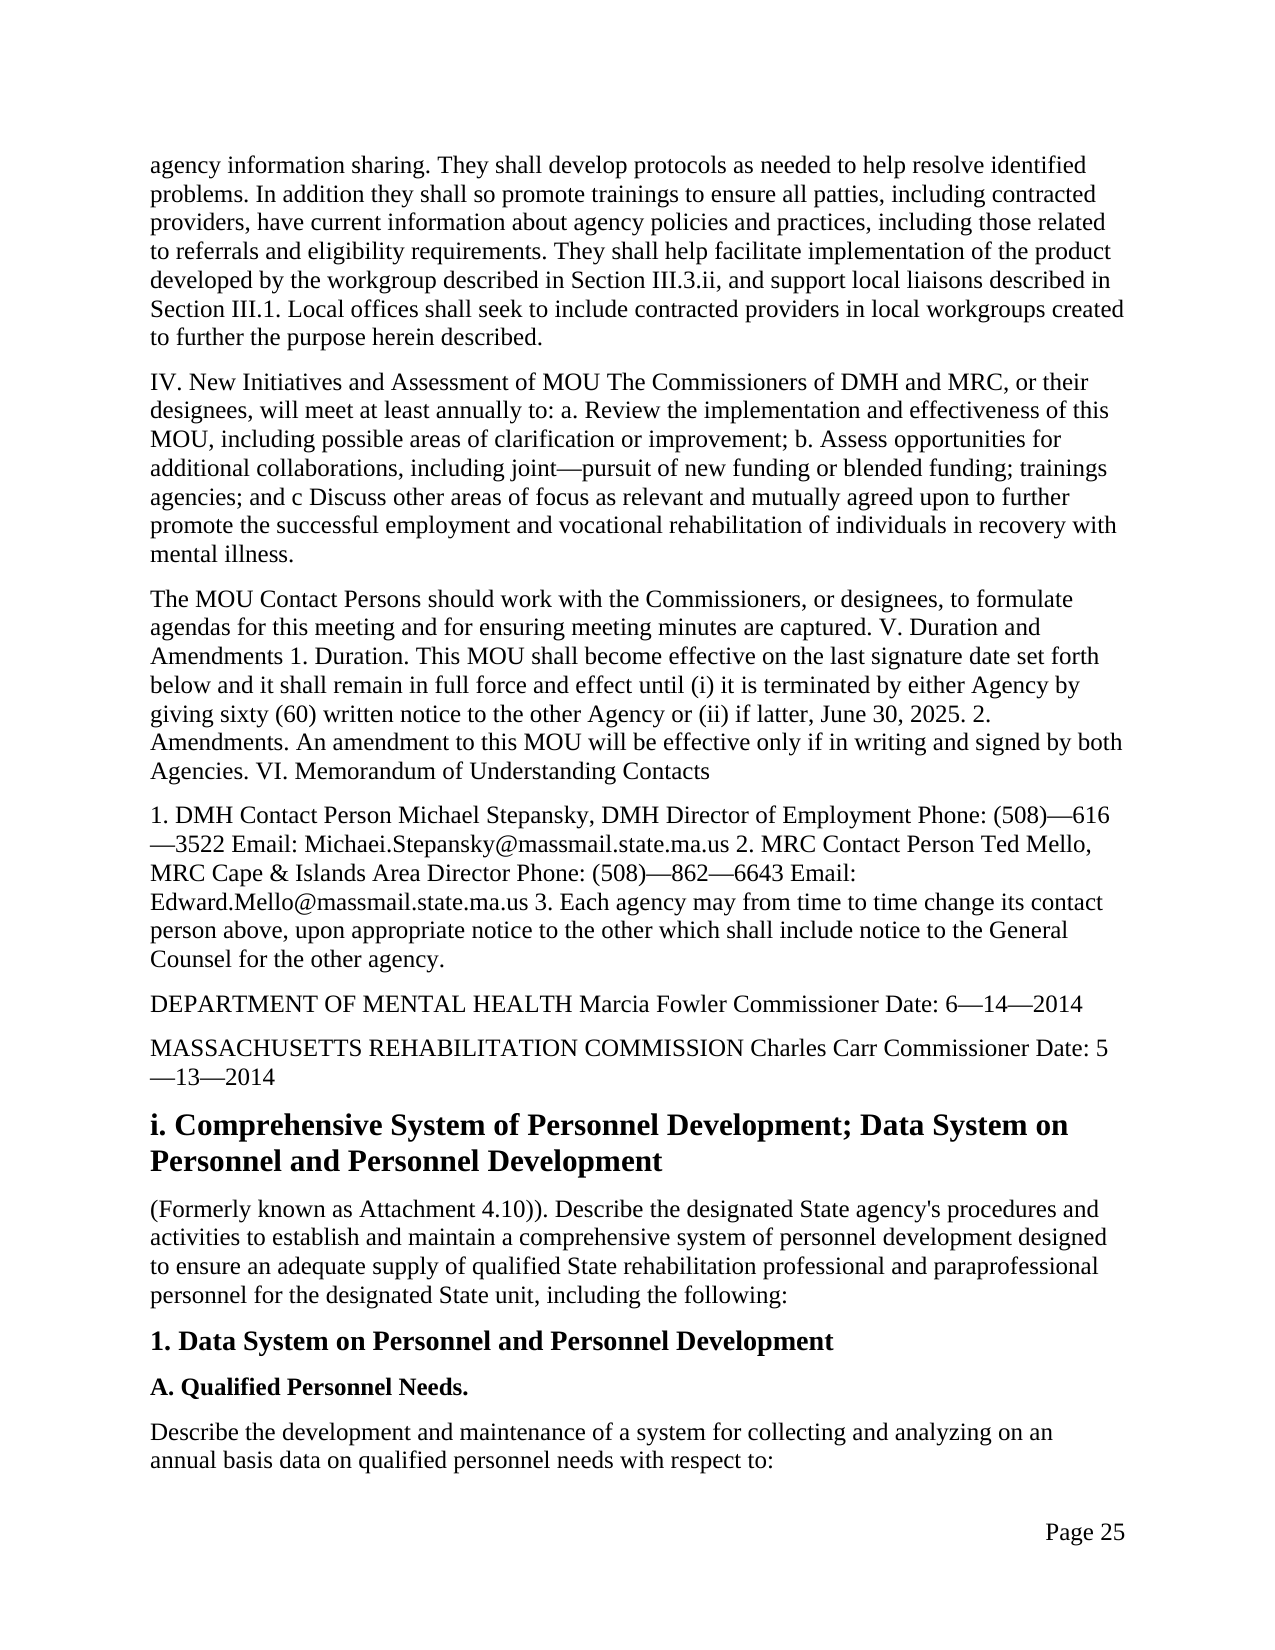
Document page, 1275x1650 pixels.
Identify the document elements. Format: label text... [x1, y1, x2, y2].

text The MOU Contact Persons should work with the Commissioners, or designees, to formulate agendas for this meeting and for ensuring meeting minutes are captured. V. Duration and Amendments 1. Duration. This MOU shall become effective on the last signature date set forth below and it shall remain in full force and effect until (i) it is terminated by either Agency by giving sixty (60) written notice to the other Agency or (ii) if latter, June 30, 2025. 2. Amendments. An amendment to this MOU will be effective only if in writing and signed by both Agencies. VI. Memorandum of Understanding Contacts [150, 584, 1125, 785]
text DEPARTMENT OF MENTAL HEALTH Marcia Fowler Commissioner Date: 6—14—2014 [150, 989, 1125, 1017]
text MASSACHUSETTS REHABILITATION COMMISSION Charles Carr Commissioner Date: 5—13—2014 [150, 1033, 1125, 1091]
text Describe the development and maintenance of a system for collecting and analyzing on an annual basis data on qualified personnel needs with respect to: [150, 1417, 1125, 1474]
text IV. New Initiatives and Assessment of MOU The Commissioners of DMH and MRC, or their designees, will meet at least annually to: a. Review the implementation and effectiveness of this MOU, including possible areas of clarification or improvement; b. Assess opportunities for additional collaborations, including joint—pursuit of new funding or blended funding; trainings agencies; and c Discuss other areas of focus as relevant and mutually agreed upon to further promote the successful employment and vocational rehabilitation of individuals in recovery with mental illness. [150, 367, 1125, 568]
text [150, 150, 1125, 351]
subtitle i. Comprehensive System of Personnel Development; Data System on Personnel and Personnel Development [150, 1106, 1125, 1178]
text (Formerly known as Attachment 4.10)). Describe the designated State agency's procedures and activities to establish and maintain a comprehensive system of personnel development designed to ensure an adequate supply of qualified State rehabilitation professional and paraprofessional personnel for the designated State unit, including the following: [150, 1194, 1125, 1309]
subtitle 1. Data System on Personnel and Personnel Development [150, 1324, 1125, 1357]
text 1. DMH Contact Person Michael Stepansky, DMH Director of Employment Phone: (508)—616—3522 Email: Michaei.Stepansky@massmail.state.ma.us 2. MRC Contact Person Ted Mello, MRC Cape & Islands Area Director Phone: (508)—862—6643 Email: Edward.Mello@massmail.state.ma.us 3. Each agency may from time to time change its contact person above, upon appropriate notice to the other which shall include notice to the General Counsel for the other agency. [150, 801, 1125, 973]
subtitle A. Qualified Personnel Needs. [150, 1372, 1125, 1401]
